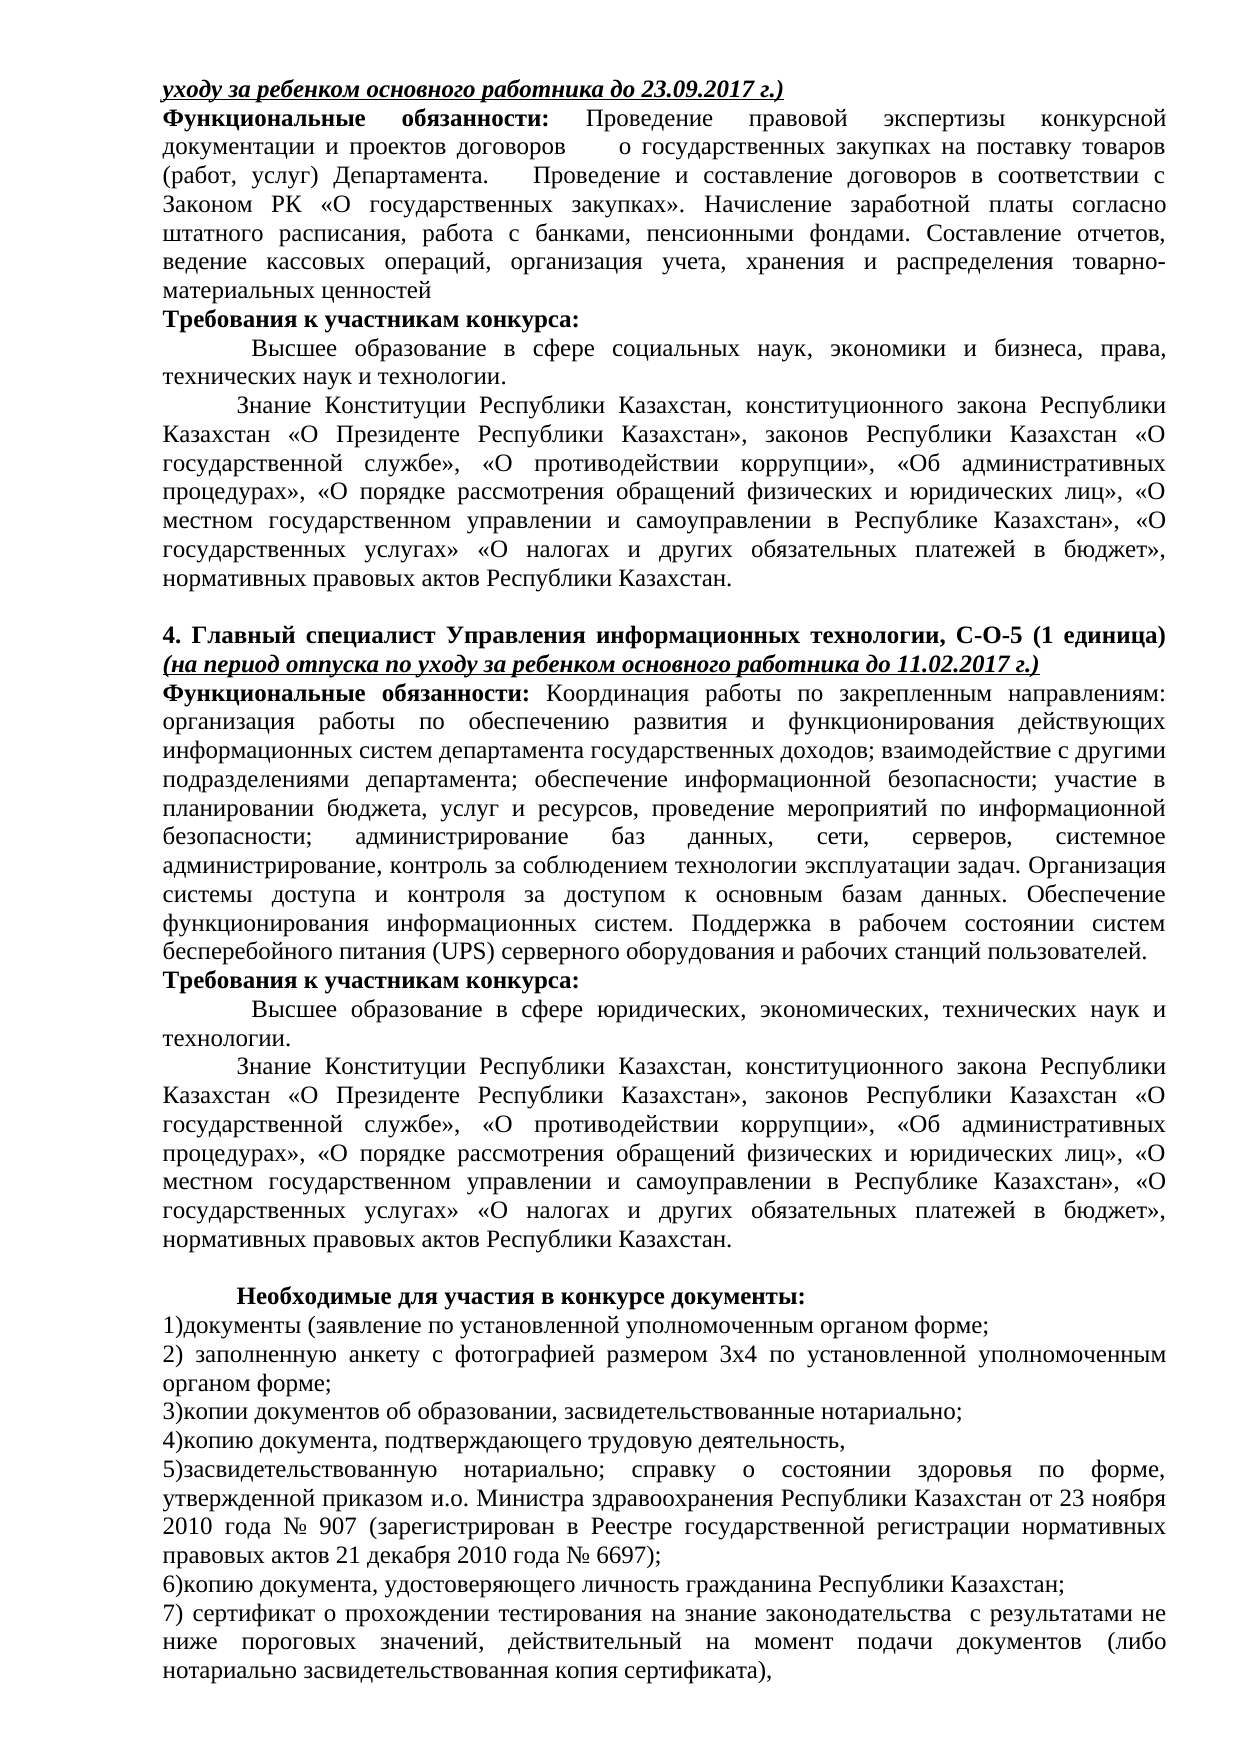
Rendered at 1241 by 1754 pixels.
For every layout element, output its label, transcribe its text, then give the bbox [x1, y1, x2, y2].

text Высшее образование в сфере юридических, экономических, технических наук и технологии. [162, 994, 1167, 1051]
text 2) заполненную анкету с фотографией размером 3х4 по установленной уполномоченным органом форме; [162, 1339, 1167, 1396]
text Высшее образование в сфере социальных наук, экономики и бизнеса, права, технических наук и технологии. [162, 333, 1167, 390]
text 3)копии документов об образовании, засвидетельствованные нотариально; [162, 1396, 1167, 1425]
text 4. Главный специалист Управления информационных технологии, С-О-5 (1 единица) (на период отпуска по уходу за ребенком основного работника до 11.02.2017 г.) [162, 620, 1167, 678]
text Требования к участникам конкурса: [162, 304, 1167, 333]
text 5)засвидетельствованную нотариально; справку о состоянии здоровья по форме, утвержденной приказом и.о. Министра здравоохранения Республики Казахстан от 23 ноября 2010 года № 907 (зарегистрирован в Реестре государственной регистрации нормативных правовых актов 21 декабря 2010 года № 6697); [162, 1454, 1167, 1569]
text Необходимые для участия в конкурсе документы: [162, 1281, 1167, 1310]
text Требования к участникам конкурса: [162, 965, 1167, 994]
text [162, 74, 1167, 103]
text 1)документы (заявление по установленной уполномоченным органом форме; [162, 1310, 1167, 1339]
text 4)копию документа, подтверждающего трудовую деятельность, [162, 1425, 1167, 1454]
text 7) сертификат о прохождении тестирования на знание законодательства с результатами не ниже пороговых значений, действительный на момент подачи документов (либо нотариально засвидетельствованная копия сертификата), [162, 1598, 1167, 1684]
text Функциональные обязанности: Координация работы по закрепленным направлениям: организация работы по обеспечению развития и функционирования действующих информационных систем департамента государственных доходов; взаимодействие с другими подразделениями департамента; обеспечение информационной безопасности; участие в планировании бюджета, услуг и ресурсов, проведение мероприятий по информационной безопасности; администрирование баз данных, сети, серверов, системное администрирование, контроль за соблюдением технологии эксплуатации задач. Организация системы доступа и контроля за доступом к основным базам данных. Обеспечение функционирования информационных систем. Поддержка в рабочем состоянии систем бесперебойного питания (UPS) серверного оборудования и рабочих станций пользователей. [162, 678, 1167, 965]
text 6)копию документа, удостоверяющего личность гражданина Республики Казахстан; [162, 1569, 1167, 1598]
